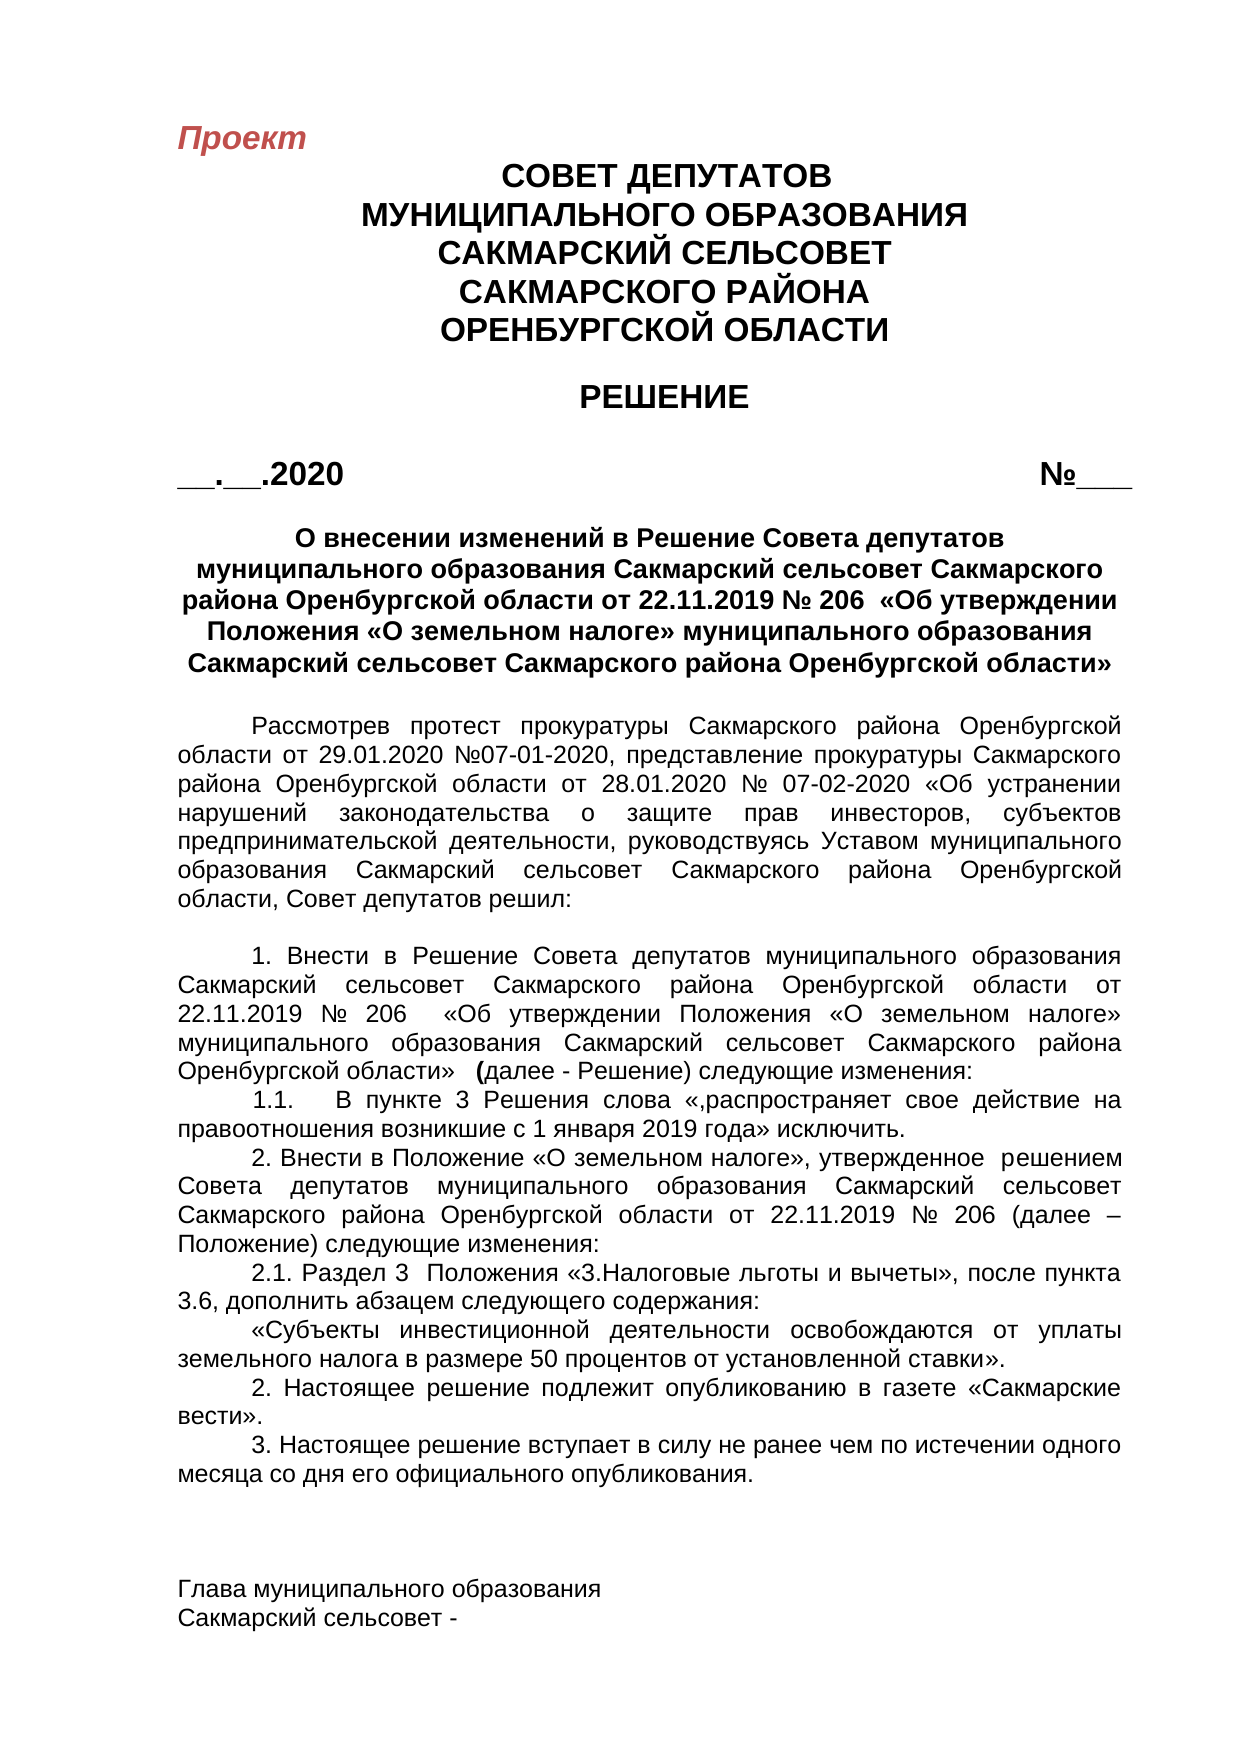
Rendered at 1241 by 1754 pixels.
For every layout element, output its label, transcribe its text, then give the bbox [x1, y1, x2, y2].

text Рассмотрев протест прокуратуры Сакмарского района Оренбургской области от 29.01.2020 №07-01-2020, представление прокуратуры Сакмарского района Оренбургской области от 28.01.2020 № 07-02-2020 «Об устранении нарушений законодательства о защите прав инвесторов, субъектов предпринимательской деятельности, руководствуясь Уставом муниципального образования Сакмарский сельсовет Сакмарского района Оренбургской области, Совет депутатов решил: [177, 711, 1122, 913]
list Сакмарский сельсовет - [177, 1603, 1152, 1631]
text ОРЕНБУРГСКОЙ ОБЛАСТИ [177, 310, 1152, 349]
text «Субъекты инвестиционной деятельности освобождаются от уплаты земельного налога в размере 50 процентов от установленной ставки». [177, 1315, 770, 1344]
list Глава муниципального образования [177, 1574, 1152, 1603]
text О внесении изменений в Решение Совета депутатов муниципального образования Сакмарский сельсовет Сакмарского района Оренбургской области от 22.11.2019 № 206 «Об утверждении Положения «О земельном налоге» муниципального образования Сакмарский сельсовет Сакмарского района Оренбургской области» [177, 522, 1122, 678]
text 2. Внести в Положение «О земельном налоге», утвержденное решением Совета депутатов муниципального образования Сакмарский сельсовет Сакмарского района Оренбургской области от 22.11.2019 № 206 (далее – Положение) следующие изменения: [177, 1143, 1122, 1258]
text 2.1. Раздел 3 Положения «3.Налоговые льготы и вычеты», после пункта 3.6, дополнить абзацем следующего содержания: [177, 1258, 1122, 1315]
text Проект [177, 118, 1152, 157]
text РЕШЕНИЕ [177, 377, 1152, 416]
text __.__.2020 №___ [177, 454, 1152, 493]
text САКМАРСКИЙ СЕЛЬСОВЕТ [177, 233, 1152, 272]
text 3. Настоящее решение вступает в силу не ранее чем по истечении одного месяца со дня его официального опубликования. [177, 1430, 1122, 1488]
text 2. Настоящее решение подлежит опубликованию в газете «Сакмарские вести». [177, 1373, 1122, 1430]
text 1.1. В пункте 3 Решения слова «,распространяет свое действие на правоотношения возникшие с 1 января 2019 года» исключить. [177, 1085, 1122, 1143]
text 1. Внести в Решение Совета депутатов муниципального образования Сакмарский сельсовет Сакмарского района Оренбургской области от 22.11.2019 № 206 «Об утверждении Положения «О земельном налоге» муниципального образования Сакмарский сельсовет Сакмарского района Оренбургской области» (далее - Решение) следующие изменения: [177, 941, 1122, 1085]
text СОВЕТ ДЕПУТАТОВ [177, 157, 1152, 195]
text МУНИЦИПАЛЬНОГО ОБРАЗОВАНИЯ [177, 195, 1152, 233]
text САКМАРСКОГО РАЙОНА [177, 272, 1152, 310]
